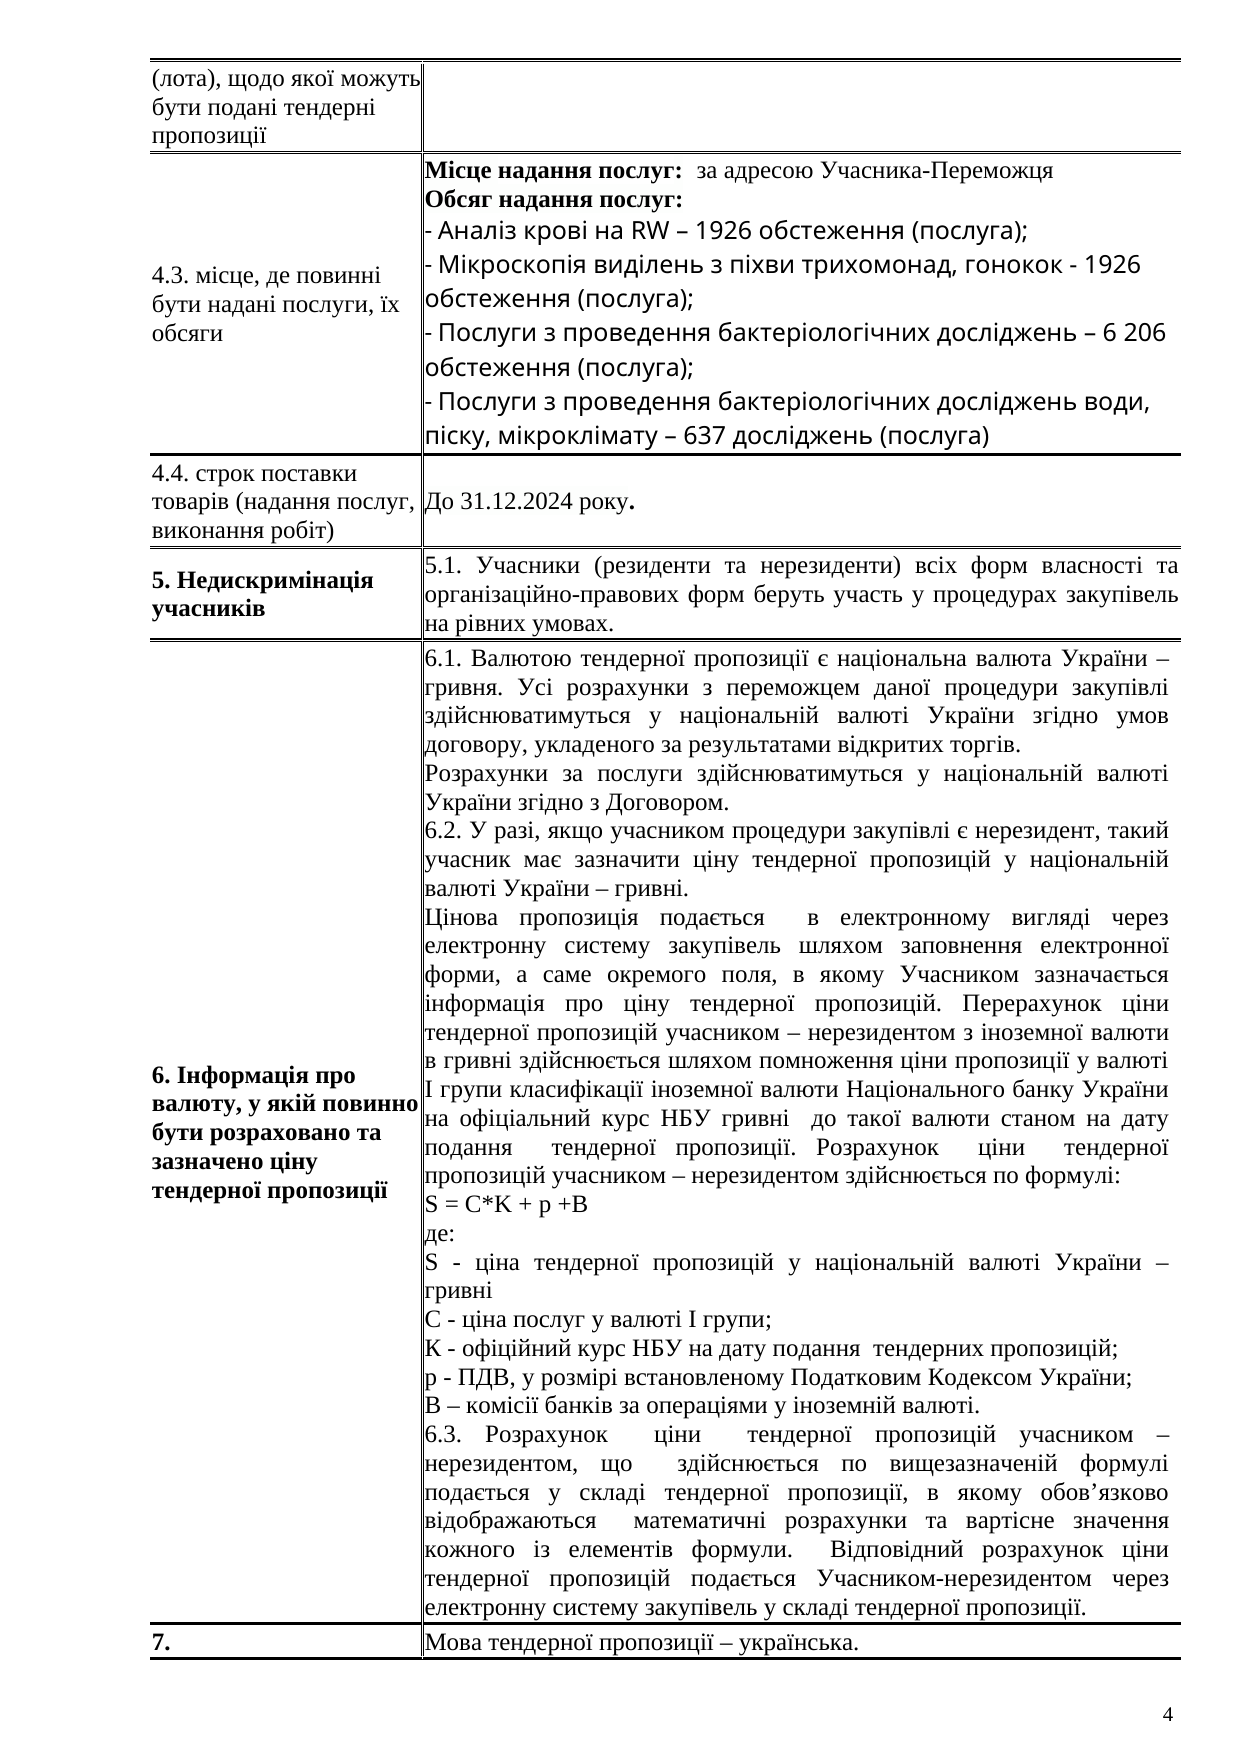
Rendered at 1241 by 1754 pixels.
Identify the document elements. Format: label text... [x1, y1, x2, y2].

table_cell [150, 1625, 423, 1657]
table_cell 5.1. Учасники (резиденти та нерезиденти) всіх форм власності та організаційно-правових форм беруть участь у процедурах закупівель на рівних умовах. [424, 549, 1181, 638]
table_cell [150, 62, 423, 151]
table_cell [423, 62, 1181, 151]
table_cell 6. Інформація про валюту, у якій повинно бути розраховано та зазначено ціну тендерної пропозиції [150, 642, 421, 1622]
table_cell 4.3. місце, де повинні бути надані послуги, їх обсяги [150, 154, 421, 453]
table_cell Місце надання послуг: за адресою Учасника-Переможця Обсяг надання послуг: - Аналіз крові на RW – 1926 обстеження (послуга); - Мікроскопія виділень з піхви трихомонад, гонокок - 1926 обстеження (послуга); - Послуги з проведення бактеріологічних досліджень – 6 206 обстеження (послуга); - Послуги з проведення бактеріологічних досліджень води, піску, мікроклімату – 637 досліджень (послуга) [424, 154, 1181, 453]
table_cell 6.1. Валютою тендерної пропозиції є національна валюта України – гривня. Усі розрахунки з переможцем даної процедури закупівлі здійснюватимуться у національній валюті України згідно умов договору, укладеного за результатами відкритих торгів. Розрахунки за послуги здійснюватимуться у національній валюті України згідно з Договором. 6.2. У разі, якщо учасником процедури закупівлі є нерезидент, такий учасник має зазначити ціну тендерної пропозицій у національній валюті України – гривні. Цінова пропозиція подається в електронному вигляді через електронну систему закупівель шляхом заповнення електронної форми, а саме окремого поля, в якому Учасником зазначається інформація про ціну тендерної пропозицій. Перерахунок ціни тендерної пропозицій учасником – нерезидентом з іноземної валюти в гривні здійснюється шляхом помноження ціни пропозиції у валюті І групи класифікації іноземної валюти Національного банку України на офіціальний курс НБУ гривні до такої валюти станом на дату подання тендерної пропозиції. Розрахунок ціни тендерної пропозицій учасником – нерезидентом здійснюється по формулі: S = C*K + p +В де: S - ціна тендерної пропозицій у національній валюті України – гривні C - ціна послуг у валюті І групи; К - офіційний курс НБУ на дату подання тендерних пропозицій; р - ПДВ, у розмірі встановленому Податковим Кодексом України; В – комісії банків за операціями у іноземній валюті. 6.3. Розрахунок ціни тендерної пропозицій учасником – нерезидентом, що здійснюється по вищезазначеній формулі подається у складі тендерної пропозиції, в якому обов’язково відображаються математичні розрахунки та вартісне значення кожного із елементів формули. Відповідний розрахунок ціни тендерної пропозицій подається Учасником-нерезидентом через електронну систему закупівель у складі тендерної пропозиції. [424, 642, 1181, 1622]
table_cell 5. Недискримінація учасників [150, 549, 421, 638]
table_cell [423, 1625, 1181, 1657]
table_cell До 31.12.2024 року. [424, 456, 1181, 546]
table_cell 4.4. строк поставки товарів (надання послуг, виконання робіт) [150, 456, 421, 546]
